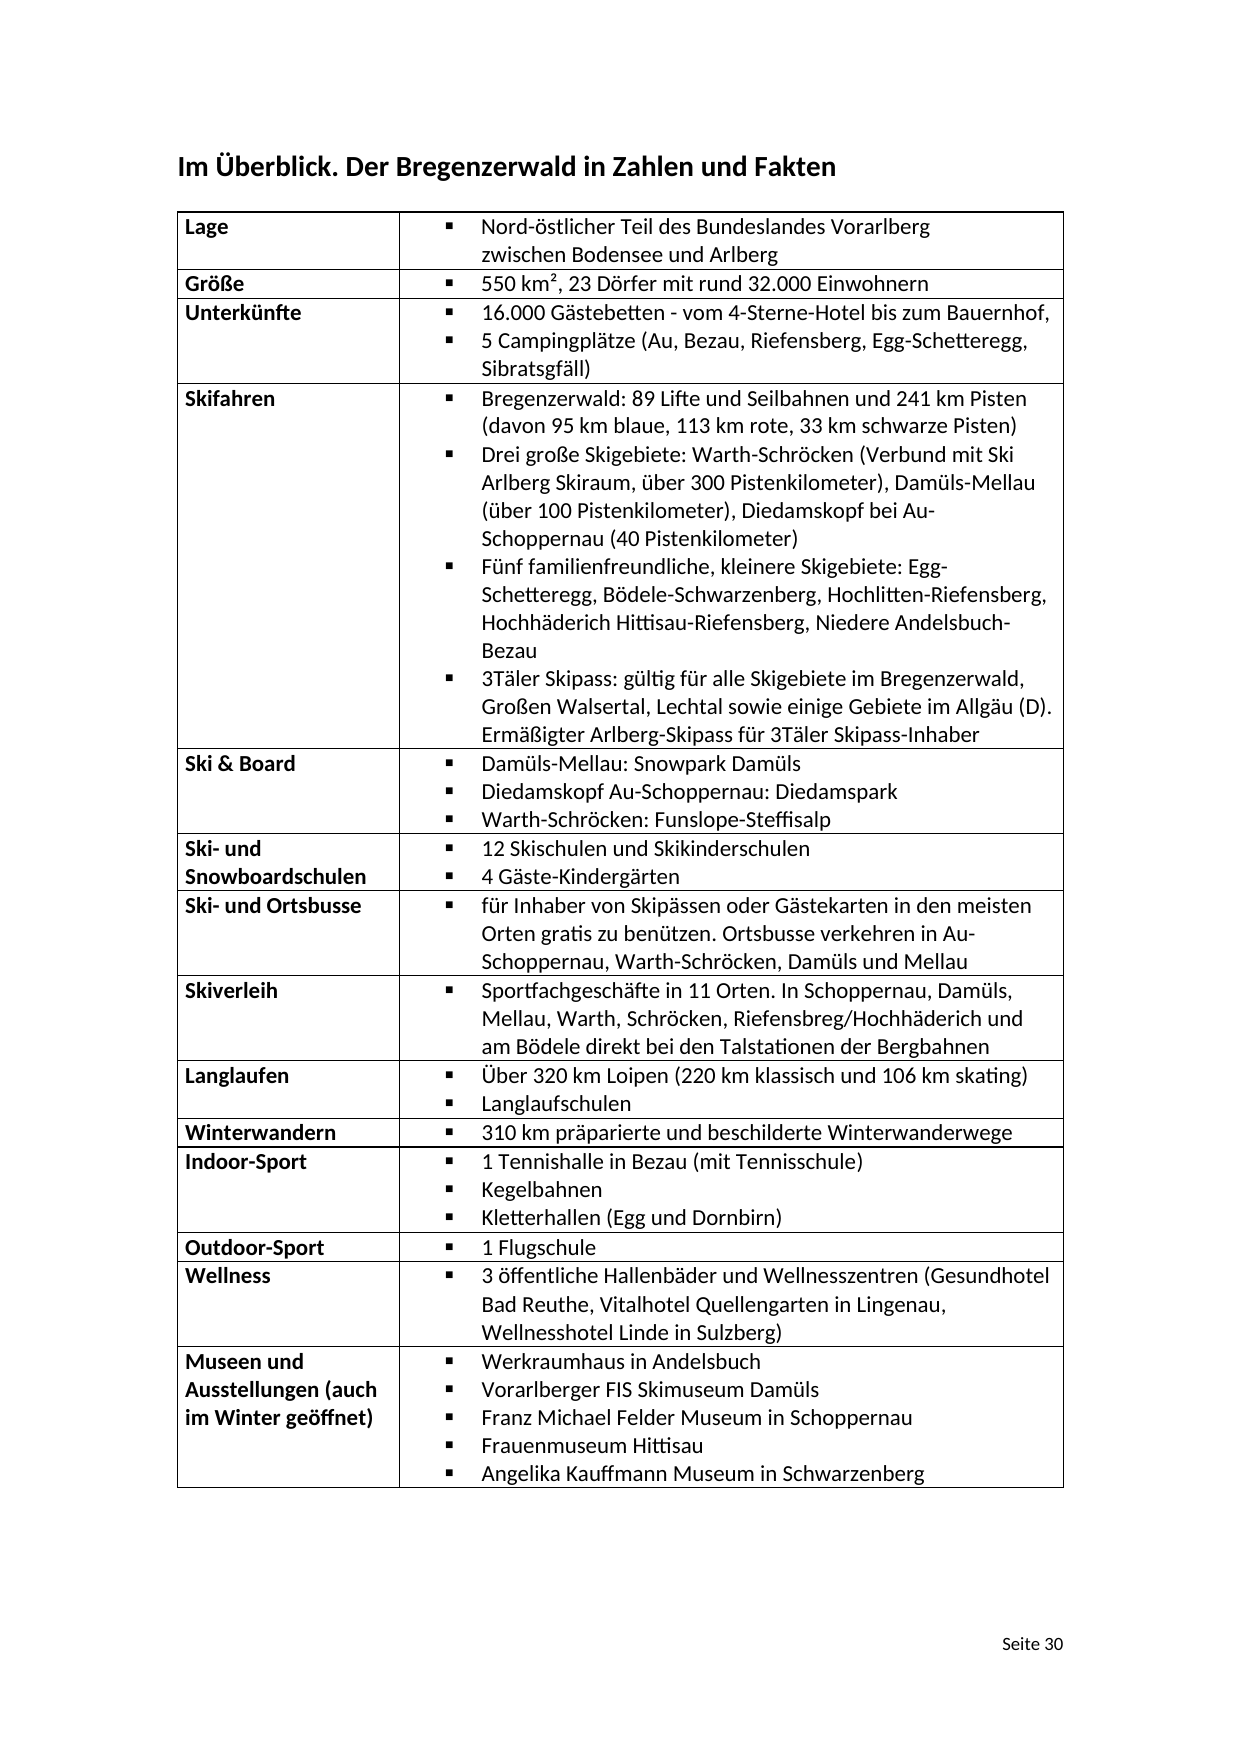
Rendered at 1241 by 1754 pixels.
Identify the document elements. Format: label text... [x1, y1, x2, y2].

table_cell Winterwandern [178, 1119, 399, 1146]
table_cell Skiverleih [178, 976, 399, 1060]
table_cell 1 Flugschule [400, 1233, 1063, 1261]
table_cell 3 öffentliche Hallenbäder und Wellnesszentren (Gesundhotel Bad Reuthe, Vitalhotel Quellengarten in Lingenau, Wellnesshotel Linde in Sulzberg) [400, 1262, 1063, 1346]
table_cell Über 320 km Loipen (220 km klassisch und 106 km skating) Langlaufschulen [400, 1061, 1063, 1117]
table_cell Sportfachgeschäfte in 11 Orten. In Schoppernau, Damüls, Mellau, Warth, Schröcken, Riefensbreg/Hochhäderich und am Bödele direkt bei den Talstationen der Bergbahnen [400, 976, 1063, 1060]
table_cell 550 km², 23 Dörfer mit rund 32.000 Einwohnern [400, 270, 1063, 297]
table_cell Outdoor-Sport [178, 1233, 399, 1261]
table_cell Langlaufen [178, 1061, 399, 1117]
table_cell Skifahren [178, 384, 399, 748]
table_cell 310 km präparierte und beschilderte Winterwanderwege [400, 1119, 1063, 1146]
table_cell für Inhaber von Skipässen oder Gästekarten in den meisten Orten gratis zu benützen. Ortsbusse verkehren in Au-Schoppernau, Warth-Schröcken, Damüls und Mellau [400, 891, 1063, 975]
table_cell 12 Skischulen und Skikinderschulen 4 Gäste-Kindergärten [400, 834, 1063, 890]
table_cell Größe [178, 270, 399, 297]
table_cell 16.000 Gästebetten - vom 4-Sterne-Hotel bis zum Bauernhof, 5 Campingplätze (Au, Bezau, Riefensberg, Egg-Schetteregg, Sibratsgfäll) [400, 299, 1063, 383]
table_cell Bregenzerwald: 89 Lifte und Seilbahnen und 241 km Pisten (davon 95 km blaue, 113 km rote, 33 km schwarze Pisten) Drei große Skigebiete: Warth-Schröcken (Verbund mit Ski Arlberg Skiraum, über 300 Pistenkilometer), Damüls-Mellau (über 100 Pistenkilometer), Diedamskopf bei Au-Schoppernau (40 Pistenkilometer) Fünf familienfreundliche, kleinere Skigebiete: Egg-Schetteregg, Bödele-Schwarzenberg, Hochlitten-Riefensberg, Hochhäderich Hittisau-Riefensberg, Niedere Andelsbuch-Bezau 3Täler Skipass: gültig für alle Skigebiete im Bregenzerwald, Großen Walsertal, Lechtal sowie einige Gebiete im Allgäu (D). Ermäßigter Arlberg-Skipass für 3Täler Skipass-Inhaber [400, 384, 1063, 748]
table_cell Ski- und Snowboardschulen [178, 834, 399, 890]
text Im Überblick. Der Bregenzerwald in Zahlen und Fakten [177, 148, 1063, 183]
table_cell Wellness [178, 1262, 399, 1346]
table_cell Werkraumhaus in Andelsbuch Vorarlberger FIS Skimuseum Damüls Franz Michael Felder Museum in Schoppernau Frauenmuseum Hittisau Angelika Kauffmann Museum in Schwarzenberg [400, 1347, 1063, 1487]
table_cell Indoor-Sport [178, 1148, 399, 1232]
table_header Nord-östlicher Teil des Bundeslandes Vorarlberg zwischen Bodensee und Arlberg [400, 213, 1063, 268]
table_cell Ski- und Ortsbusse [178, 891, 399, 975]
table_cell Ski & Board [178, 749, 399, 833]
table_header Lage [178, 213, 399, 268]
table_cell Museen und Ausstellungen (auch im Winter geöffnet) [178, 1347, 399, 1487]
table_cell Damüls-Mellau: Snowpark Damüls Diedamskopf Au-Schoppernau: Diedamspark Warth-Schröcken: Funslope-Steffisalp [400, 749, 1063, 833]
table_cell 1 Tennishalle in Bezau (mit Tennisschule) Kegelbahnen Kletterhallen (Egg und Dornbirn) [400, 1148, 1063, 1232]
table_cell Unterkünfte [178, 299, 399, 383]
